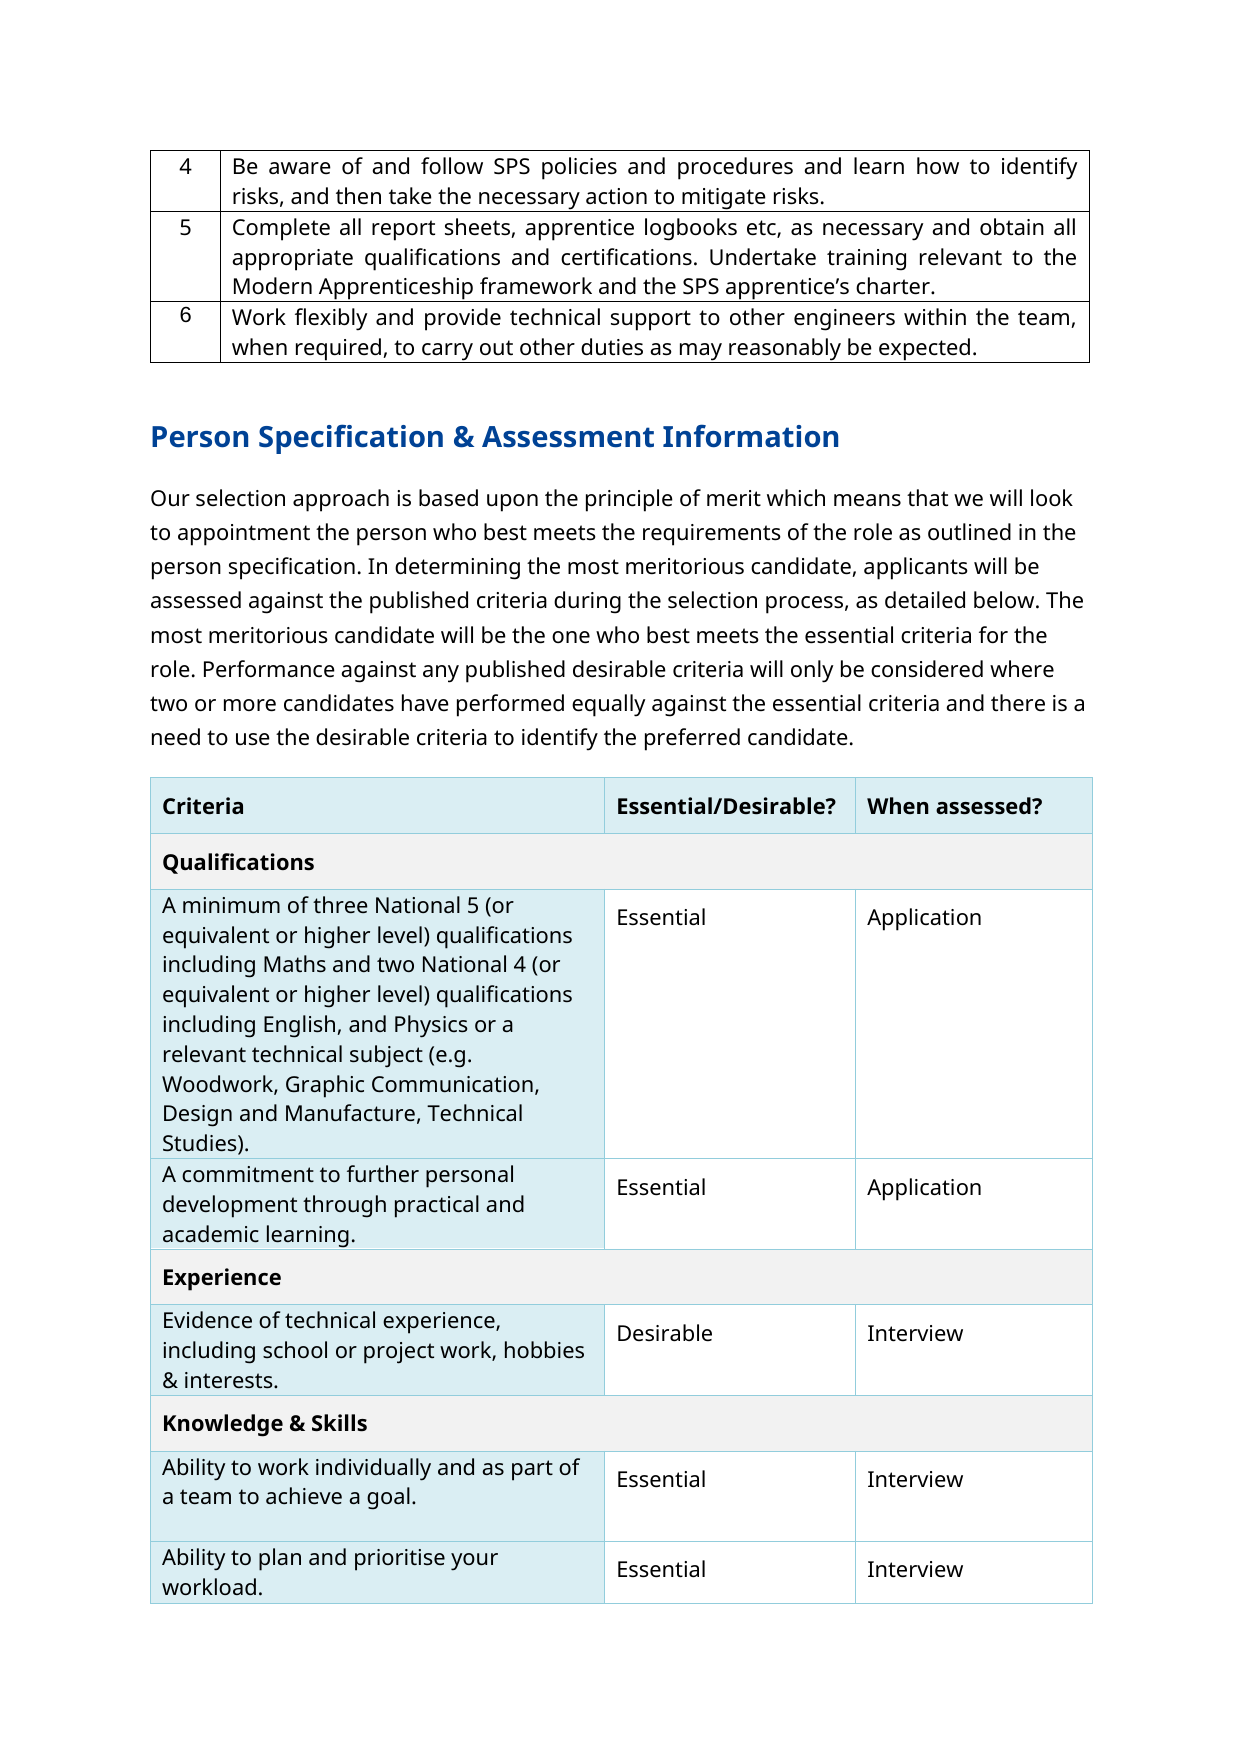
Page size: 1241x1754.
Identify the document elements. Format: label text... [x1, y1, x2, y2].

table_cell 4 [151, 151, 220, 211]
table_cell A commitment to further personal development through practical and academic learning. [151, 1159, 604, 1248]
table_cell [151, 1542, 604, 1603]
table_cell Essential [605, 1159, 855, 1248]
table_cell Be aware of and follow SPS policies and procedures and learn how to identify risks, and then take the necessary action to mitigate risks. [826, 151, 1089, 211]
table_cell Essential [605, 1542, 855, 1603]
table_cell Essential [605, 890, 855, 1158]
table_cell Application [856, 1159, 1092, 1248]
table_header Criteria [151, 778, 604, 833]
table_header Essential/Desirable? [605, 778, 855, 833]
text Our selection approach is based upon the principle of merit which means that we will look to appointment the person who best meets the requirements of the role as outlined in the person specification. In determining the most meritorious candidate, applicants will be assessed against the published criteria during the selection process, as detailed below. The most meritorious candidate will be the one who best meets the essential criteria for the role. Performance against any published desirable criteria will only be considered where two or more candidates have performed equally against the essential criteria and there is a need to use the desirable criteria to identify the preferred candidate. [150, 483, 1090, 752]
table_cell Interview [856, 1452, 1092, 1541]
table_cell Evidence of technical experience, including school or project work, hobbies & interests. [151, 1305, 604, 1395]
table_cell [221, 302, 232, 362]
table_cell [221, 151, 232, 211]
table_cell Qualifications [151, 834, 1092, 889]
text Person Specification & Assessment Information [150, 417, 1090, 456]
table_cell Knowledge & Skills [151, 1396, 1092, 1451]
table_cell Interview [856, 1305, 1092, 1395]
table_header When assessed? [856, 778, 1092, 833]
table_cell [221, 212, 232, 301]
table_cell Desirable [605, 1305, 855, 1395]
table_cell Ability to work individually and as part of a team to achieve a goal. [151, 1452, 604, 1541]
table_cell Interview [856, 1542, 1092, 1603]
table_cell 5 [151, 212, 220, 301]
table_cell Essential [605, 1452, 855, 1541]
table_cell Experience [151, 1250, 1092, 1304]
table_cell Application [856, 890, 1092, 1158]
table_cell 6 [151, 302, 220, 362]
table_cell A minimum of three National 5 (or equivalent or higher level) qualifications including Maths and two National 4 (or equivalent or higher level) qualifications including English, and Physics or a relevant technical subject (e.g. Woodwork, Graphic Communication, Design and Manufacture, Technical Studies). [151, 890, 604, 1158]
